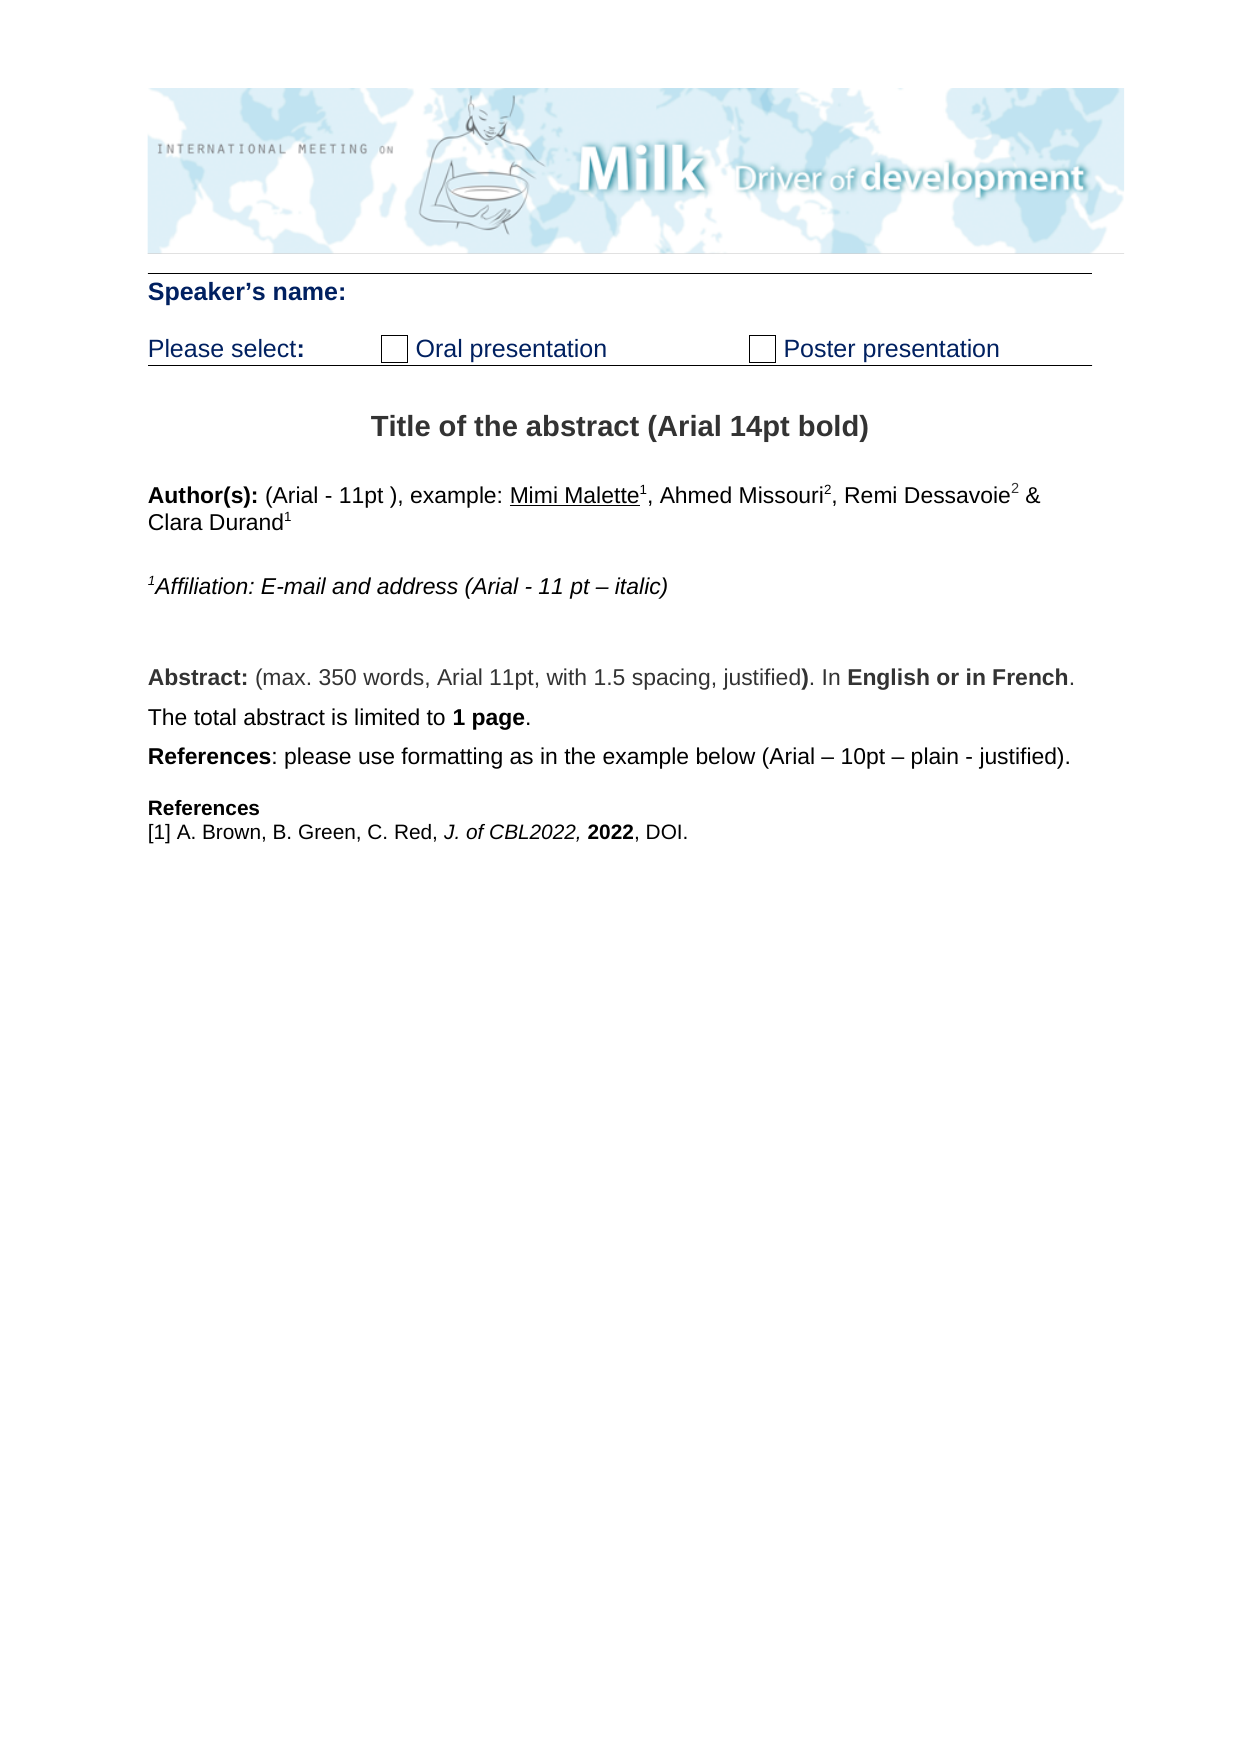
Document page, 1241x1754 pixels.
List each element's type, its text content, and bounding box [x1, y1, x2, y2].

text References [148, 796, 1092, 819]
text Title of the abstract (Arial 14pt bold) [148, 409, 1092, 442]
text Abstract: (max. 350 words, Arial 11pt, with 1.5 spacing, justified). In English or in French. [148, 664, 1092, 690]
picture [147, 88, 1125, 255]
text References: please use formatting as in the example below (Arial – 10pt – plain - justified). [148, 743, 1092, 769]
text 1Affiliation: E-mail and address (Arial - 11 pt – italic) [148, 573, 1092, 599]
text The total abstract is limited to 1 page. [148, 703, 1092, 730]
text [1] A. Brown, B. Green, C. Red, J. of CBL2022, 2022, DOI. [148, 819, 1092, 843]
text Speaker’s name: [148, 274, 1092, 305]
text Please select: Oral presentation Poster presentation [148, 331, 1092, 365]
text Author(s): (Arial - 11pt ), example: Mimi Malette1, Ahmed Missouri2, Remi Dessavoie2 & Clara Durand1 [148, 480, 1092, 535]
